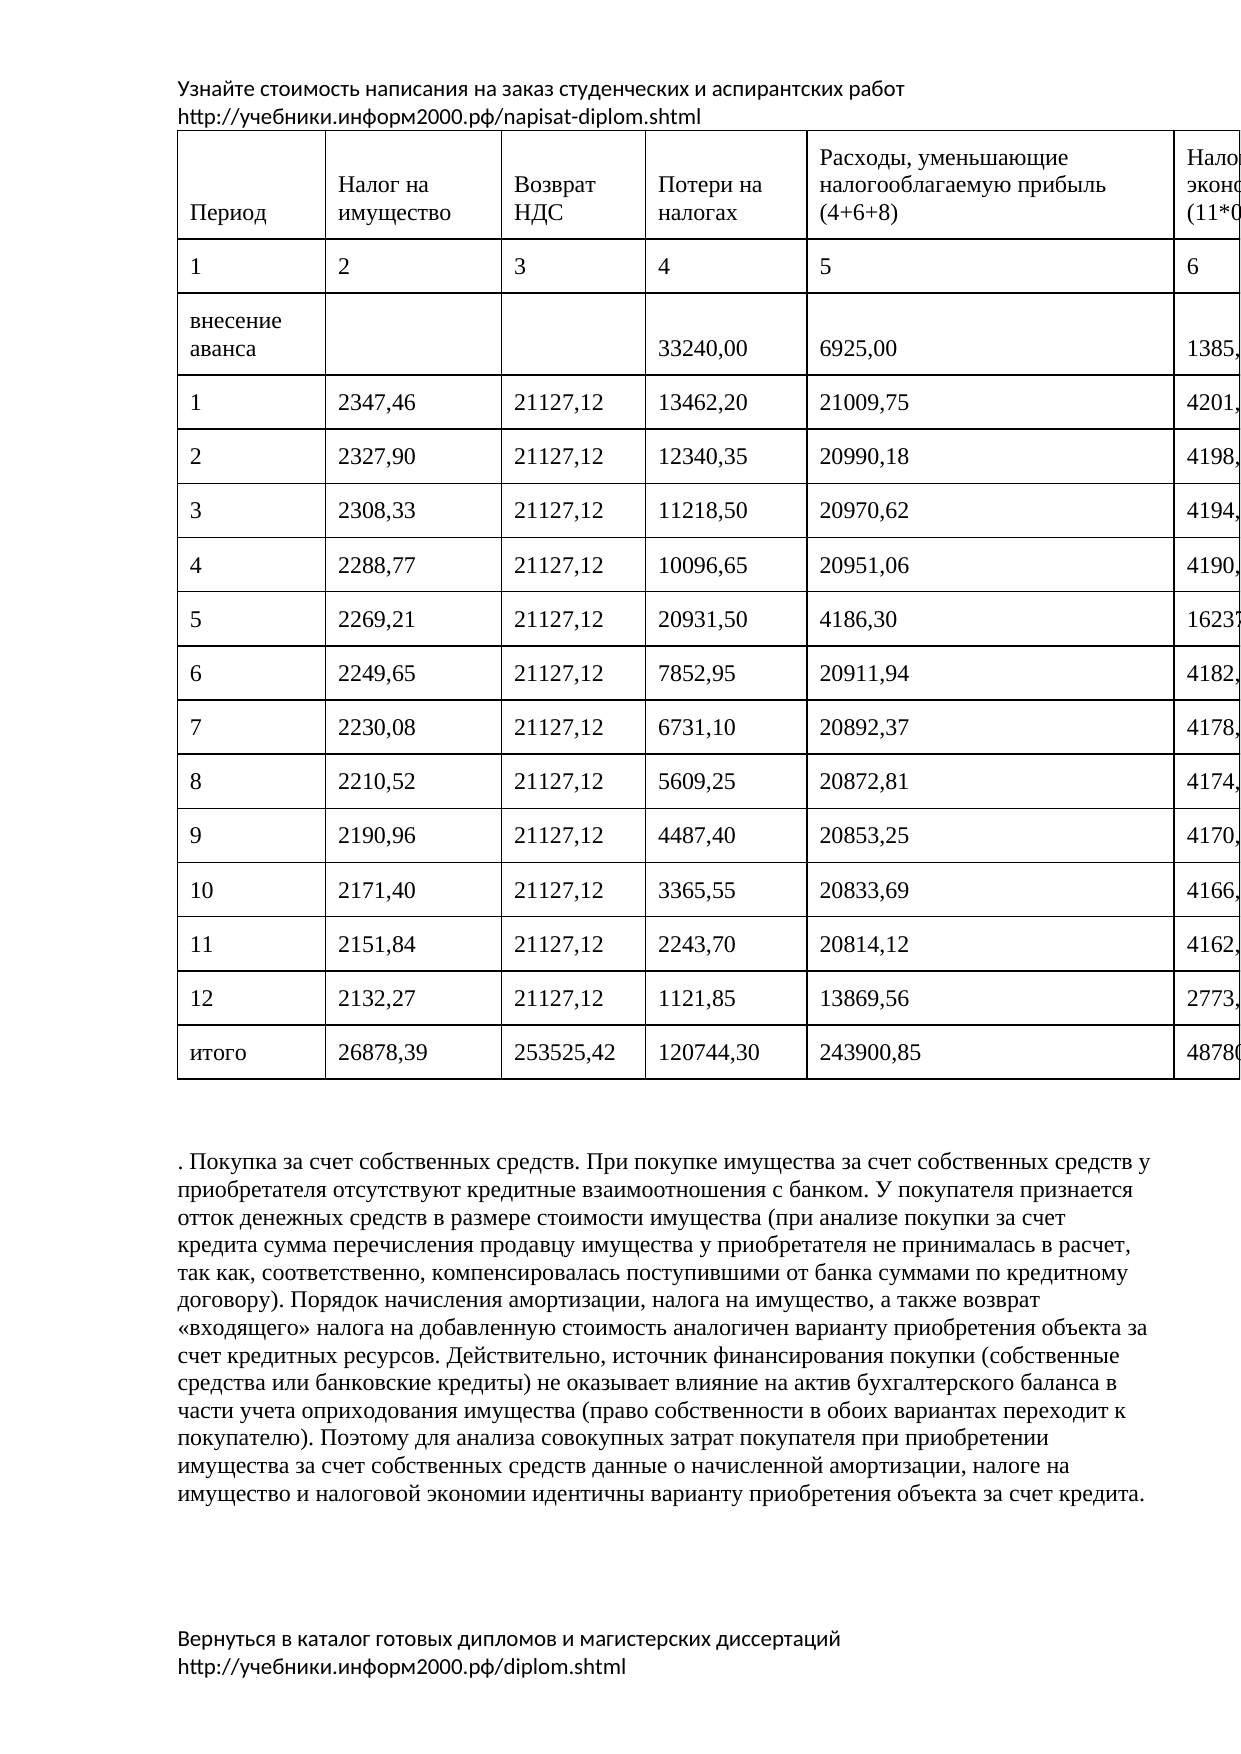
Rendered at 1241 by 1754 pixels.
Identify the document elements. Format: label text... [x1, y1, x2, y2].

table_cell 20833,69 [808, 863, 1173, 916]
table_header Расходы, уменьшающие налогооблагаемую прибыль (4+6+8) [808, 131, 1173, 238]
table_header Налог на имущество [326, 131, 501, 238]
table_cell 20970,62 [808, 484, 1173, 537]
table_cell 2132,27 [326, 972, 501, 1024]
table_cell 4487,40 [646, 809, 806, 862]
table_cell 2151,84 [326, 917, 501, 970]
table_cell 1 [178, 376, 325, 428]
table_cell 11 [178, 917, 325, 970]
table_cell 21127,12 [502, 972, 645, 1024]
table_cell 10 [178, 863, 325, 916]
text . Покупка за счет собственных средств. При покупке имущества за счет собственных средств у приобретателя отсутствуют кредитные взаимоотношения с банком. У покупателя признается отток денежных средств в размере стоимости имущества (при анализе покупки за счет кредита сумма перечисления продавцу имущества у приобретателя не принималась в расчет, так как, соответственно, компенсировалась поступившими от банка суммами по кредитному договору). Порядок начисления амортизации, налога на имущество, а также возврат «входящего» налога на добавленную стоимость аналогичен варианту приобретения объекта за счет кредитных ресурсов. Действительно, источник финансирования покупки (собственные средства или банковские кредиты) не оказывает влияние на актив бухгалтерского баланса в части учета оприходования имущества (право собственности в обоих вариантах переходит к покупателю). Поэтому для анализа совокупных затрат покупателя при приобретении имущества за счет собственных средств данные о начисленной амортизации, налоге на имущество и налоговой экономии идентичны варианту приобретения объекта за счет кредита. [177, 1147, 1152, 1506]
table_cell 2 [326, 240, 501, 292]
table_cell 120744,30 [646, 1026, 806, 1078]
table_cell 2210,52 [326, 755, 501, 807]
table_cell 3 [502, 240, 645, 292]
table_cell 21127,12 [502, 430, 645, 482]
table_cell 2347,46 [326, 376, 501, 428]
table_cell 6925,00 [808, 294, 1173, 374]
table_cell 11218,50 [646, 484, 806, 537]
table_cell 6731,10 [646, 701, 806, 753]
table_cell 2308,33 [326, 484, 501, 537]
table_cell итого [178, 1026, 325, 1078]
table_cell 21127,12 [502, 863, 645, 916]
table_cell 4186,30 [808, 592, 1173, 645]
table_header Потери на налогах [646, 131, 806, 238]
table_cell 4162,82 [1175, 917, 1239, 970]
table_cell 4182,39 [1175, 647, 1239, 699]
table_cell 21127,12 [502, 484, 645, 537]
table_cell 4178,47 [1175, 701, 1239, 753]
table_cell 12 [178, 972, 325, 1024]
table_cell 4194,12 [1175, 484, 1239, 537]
table_cell 9 [178, 809, 325, 862]
table_cell 5 [178, 592, 325, 645]
table_cell 20931,50 [646, 592, 806, 645]
table_cell 21127,12 [502, 755, 645, 807]
table_cell 6 [1175, 240, 1239, 292]
table_cell 21009,75 [808, 376, 1173, 428]
table_cell 5 [808, 240, 1173, 292]
table_cell 12340,35 [646, 430, 806, 482]
table_cell 7 [178, 701, 325, 753]
table_cell 2243,70 [646, 917, 806, 970]
table_cell 4174,56 [1175, 755, 1239, 807]
table_cell 21127,12 [502, 592, 645, 645]
table_cell 7852,95 [646, 647, 806, 699]
table_cell 21127,12 [502, 701, 645, 753]
table_cell 21127,12 [502, 809, 645, 862]
table_cell 2 [178, 430, 325, 482]
table_cell 1385,00 [1175, 294, 1239, 374]
table_cell 3365,55 [646, 863, 806, 916]
table_cell 4170,65 [1175, 809, 1239, 862]
table_cell 1121,85 [646, 972, 806, 1024]
table_cell 253525,42 [502, 1026, 645, 1078]
table_cell 20951,06 [808, 538, 1173, 591]
table_header Налоговая экономия (11*0,20) [1175, 131, 1239, 238]
table_cell 21127,12 [502, 917, 645, 970]
table_cell 4198,04 [1175, 430, 1239, 482]
table_cell 4190,21 [1175, 538, 1239, 591]
table_cell 21127,12 [502, 647, 645, 699]
table_cell 20911,94 [808, 647, 1173, 699]
table_cell 5609,25 [646, 755, 806, 807]
table_cell 20892,37 [808, 701, 1173, 753]
table_cell 2773,91 [1175, 972, 1239, 1024]
table_cell 2249,65 [326, 647, 501, 699]
table_cell 4 [646, 240, 806, 292]
table_cell 20872,81 [808, 755, 1173, 807]
table_header Возврат НДС [502, 131, 645, 238]
table_cell 20814,12 [808, 917, 1173, 970]
table_cell 2190,96 [326, 809, 501, 862]
table_cell 13869,56 [808, 972, 1173, 1024]
table_cell 6 [178, 647, 325, 699]
table_cell [326, 294, 501, 374]
table_header Период [178, 131, 325, 238]
table_cell 243900,85 [808, 1026, 1173, 1078]
table_cell 2171,40 [326, 863, 501, 916]
table_cell 2327,90 [326, 430, 501, 482]
table_cell 20853,25 [808, 809, 1173, 862]
table_cell 4201,95 [1175, 376, 1239, 428]
table_cell 33240,00 [646, 294, 806, 374]
table_cell [502, 294, 645, 374]
table_cell 2230,08 [326, 701, 501, 753]
table_cell 162379,59 [1175, 592, 1239, 645]
table_cell 8 [178, 755, 325, 807]
table_cell 10096,65 [646, 538, 806, 591]
table_cell 26878,39 [326, 1026, 501, 1078]
table_cell внесение аванса [178, 294, 325, 374]
table_cell 2269,21 [326, 592, 501, 645]
table_cell 4166,74 [1175, 863, 1239, 916]
table_cell 3 [178, 484, 325, 537]
table_cell 20990,18 [808, 430, 1173, 482]
table_cell 13462,20 [646, 376, 806, 428]
table_cell 48780,17 [1175, 1026, 1239, 1078]
table_cell 2288,77 [326, 538, 501, 591]
table_cell 4 [178, 538, 325, 591]
table_cell 21127,12 [502, 376, 645, 428]
table_cell 21127,12 [502, 538, 645, 591]
table_cell 1 [178, 240, 325, 292]
